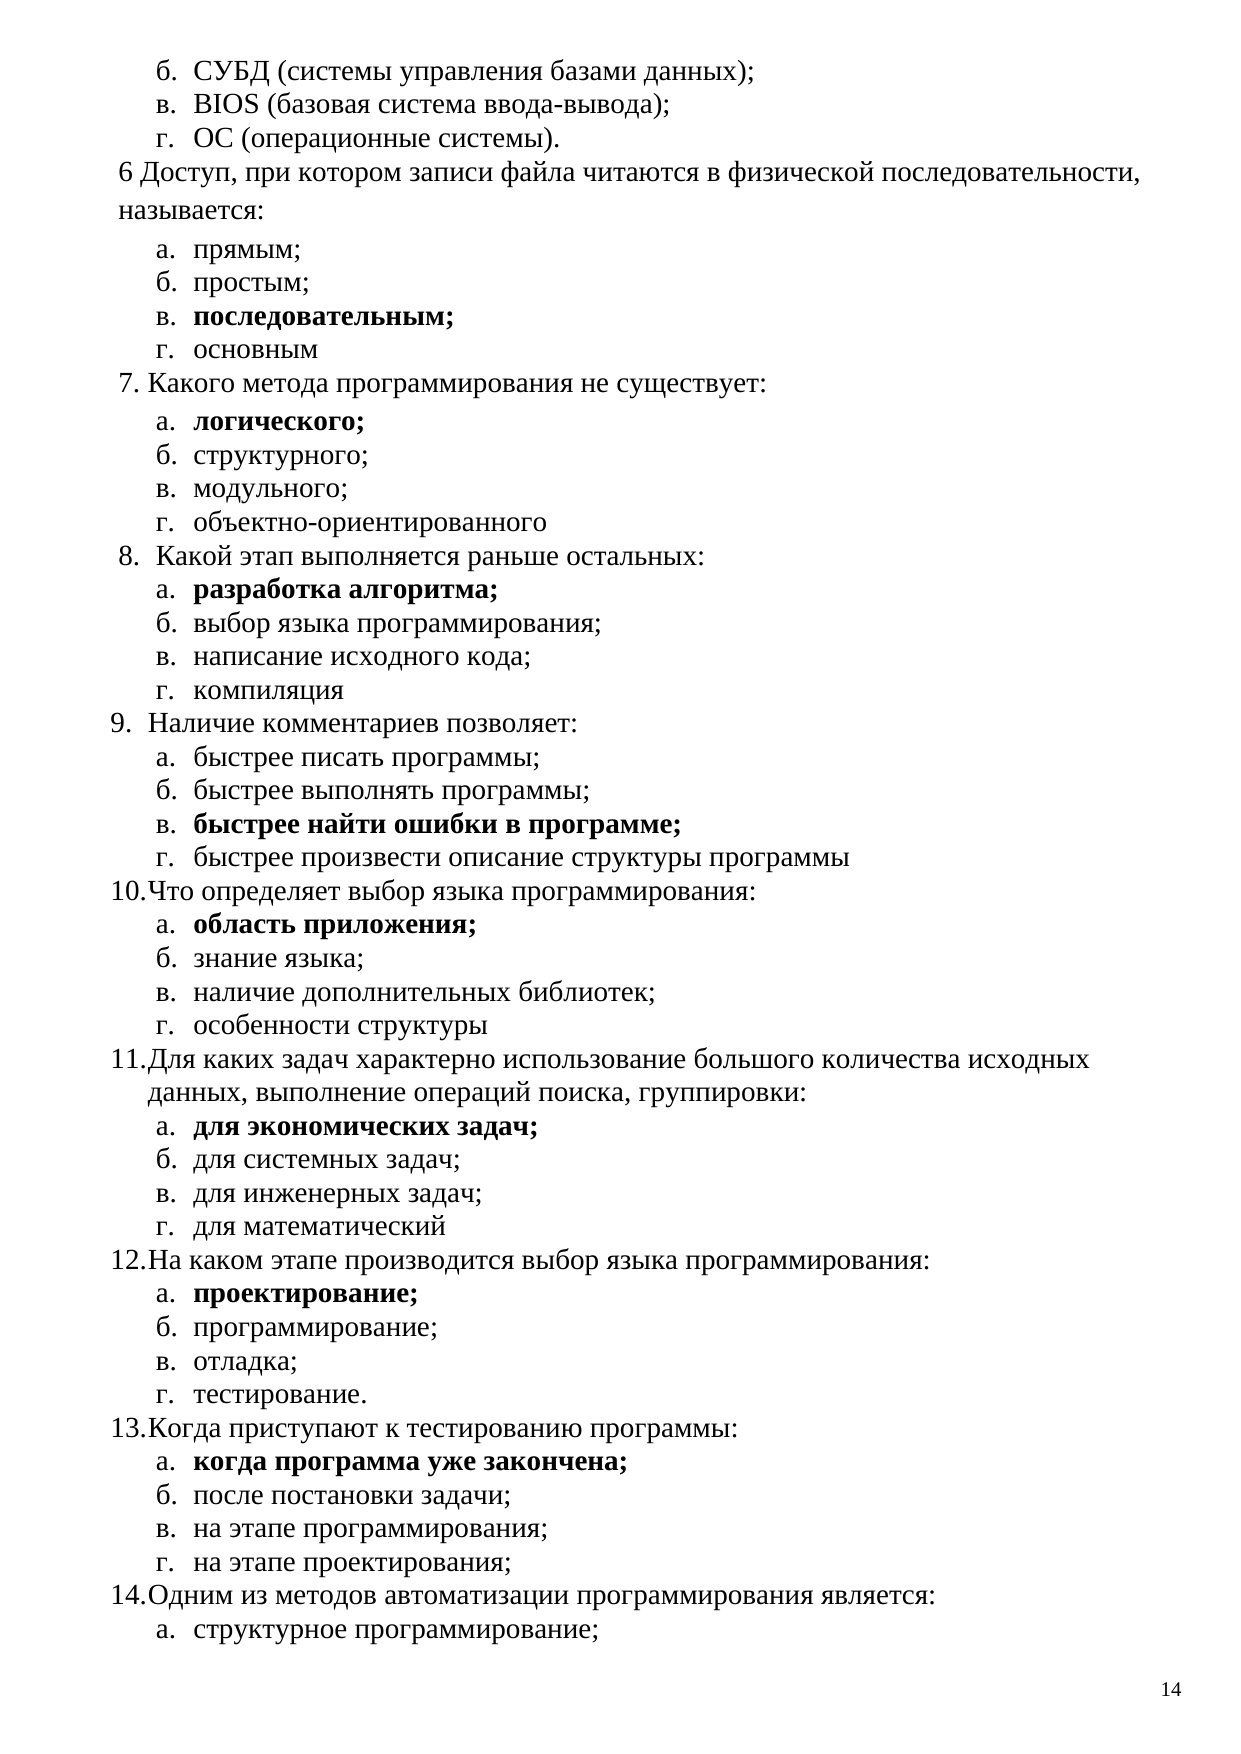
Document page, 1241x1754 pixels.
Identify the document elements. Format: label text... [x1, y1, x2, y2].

list написание исходного кода; [156, 638, 1181, 672]
list тестирование. [156, 1376, 1181, 1410]
list когда программа уже закончена; [156, 1443, 1181, 1477]
list простым; [156, 264, 1181, 298]
list Какой этап выполняется раньше остальных: [118, 538, 1181, 571]
list наличие дополнительных библиотек; [156, 974, 1181, 1007]
list для математический [156, 1208, 1181, 1242]
list для экономических задач; [156, 1108, 1181, 1141]
list компиляция [156, 672, 1181, 705]
list Для каких задач характерно использование большого количества исходных данных, выполнение операций поиска, группировки: [110, 1041, 1181, 1108]
list особенности структуры [156, 1007, 1181, 1041]
list программирование; [156, 1309, 1181, 1343]
list на этапе проектирования; [156, 1544, 1181, 1577]
list объектно-ориентированного [156, 504, 1181, 538]
list область приложения; [156, 907, 1181, 940]
list прямым; [156, 231, 1181, 264]
list BIOS (базовая система ввода-вывода); [156, 87, 1181, 120]
list для инженерных задач; [156, 1175, 1181, 1208]
list выбор языка программирования; [156, 605, 1181, 638]
list модульного; [156, 471, 1181, 504]
list структурное программирование; [156, 1611, 1181, 1644]
list основным [156, 331, 1181, 365]
list Что определяет выбор языка программирования: [110, 873, 1181, 907]
list СУБД (системы управления базами данных); [156, 53, 1181, 87]
list быстрее найти ошибки в программе; [156, 806, 1181, 839]
list для системных задач; [156, 1141, 1181, 1175]
list разработка алгоритма; [156, 571, 1181, 605]
list проектирование; [156, 1276, 1181, 1309]
text 7. Какого метода программирования не существует: [118, 365, 1181, 398]
list последовательным; [156, 298, 1181, 331]
list структурного; [156, 437, 1181, 471]
text 6 Доступ, при котором записи файла читаются в физической последовательности, называется: [118, 154, 1181, 226]
list отладка; [156, 1343, 1181, 1376]
list Наличие комментариев позволяет: [110, 705, 1181, 739]
list Одним из методов автоматизации программирования является: [110, 1577, 1181, 1611]
list знание языка; [156, 940, 1181, 974]
list Когда приступают к тестированию программы: [110, 1410, 1181, 1443]
list после постановки задачи; [156, 1477, 1181, 1510]
list логического; [156, 403, 1181, 437]
list быстрее писать программы; [156, 739, 1181, 772]
list быстрее выполнять программы; [156, 772, 1181, 806]
list ОС (операционные системы). [156, 120, 1181, 154]
list на этапе программирования; [156, 1510, 1181, 1544]
list быстрее произвести описание структуры программы [156, 839, 1181, 873]
list На каком этапе производится выбор языка программирования: [110, 1242, 1181, 1276]
